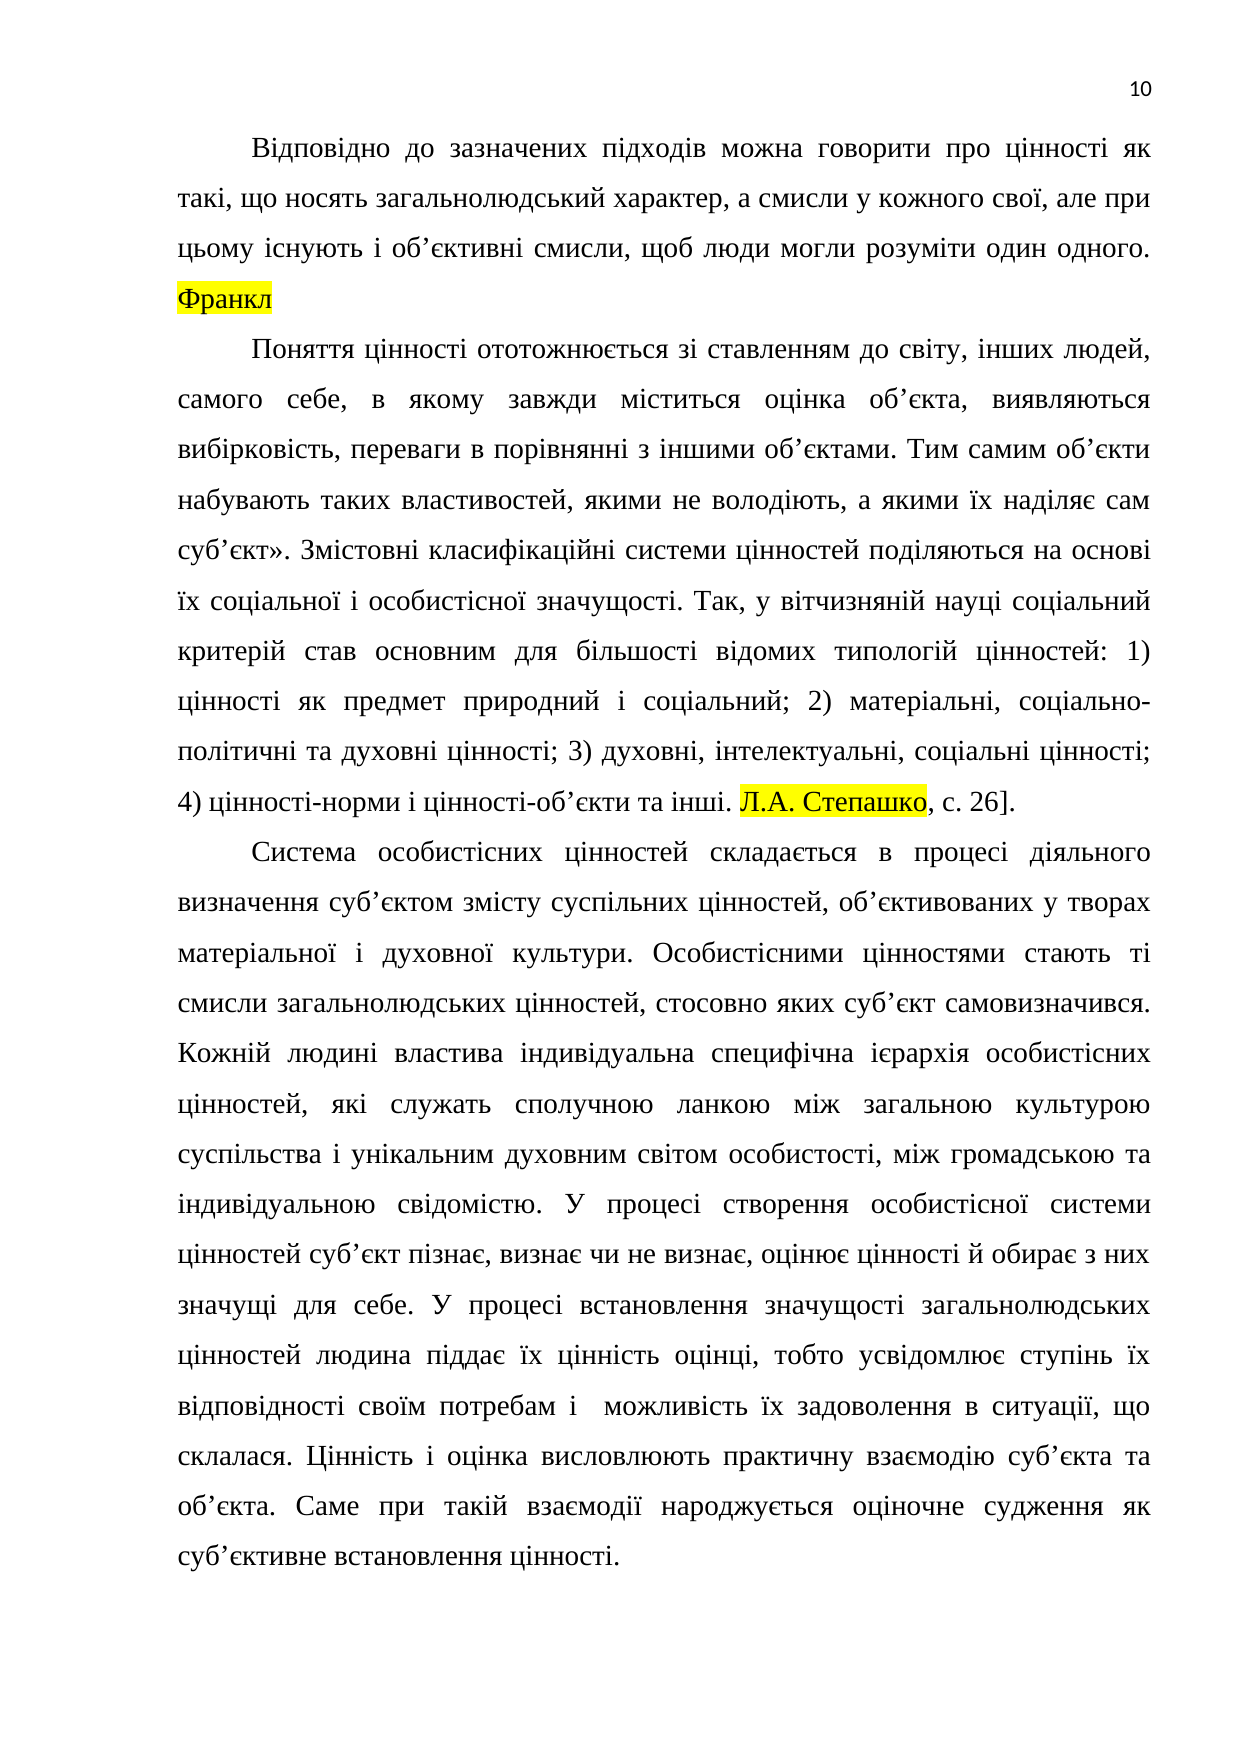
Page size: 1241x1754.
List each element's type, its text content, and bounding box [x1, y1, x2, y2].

text Відповідно до зазначених підходів можна говорити про цінності як такі, що носять загальнолюдський характер, а смисли у кожного свої, але при цьому існують і об’єктивні смисли, щоб люди могли розуміти один одного. Франкл [177, 130, 1152, 314]
text Поняття цінності ототожнюється зі ставленням до світу, інших людей, самого себе, в якому завжди міститься оцінка об’єкта, виявляються вибірковість, переваги в порівнянні з іншими об’єктами. Тим самим об’єкти набувають таких властивостей, якими не володіють, а якими їх наділяє сам суб’єкт». Змістовні класифікаційні системи цінностей поділяються на основі їх соціальної і особистісної значущості. Так, у вітчизняній науці соціальний критерій став основним для більшості відомих типологій цінностей: 1) цінності як предмет природний і соціальний; 2) матеріальні, соціально-політичні та духовні цінності; 3) духовні, інтелектуальні, соціальні цінності; 4) цінності-норми і цінності-об’єкти та інші. Л.А. Степашко, с. 26]. [177, 331, 1152, 817]
text Система особистісних цінностей складається в процесі діяльного визначення суб’єктом змісту суспільних цінностей, об’єктивованих у творах матеріальної і духовної культури. Особистісними цінностями стають ті смисли загальнолюдських цінностей, стосовно яких суб’єкт самовизначився. Кожній людині властива індивідуальна специфічна ієрархія особистісних цінностей, які служать сполучною ланкою між загальною культурою суспільства і унікальним духовним світом особистості, між громадською та індивідуальною свідомістю. У процесі створення особистісної системи цінностей суб’єкт пізнає, визнає чи не визнає, оцінює цінності й обирає з них значущі для себе. У процесі встановлення значущості загальнолюдських цінностей людина піддає їх цінність оцінці, тобто усвідомлює ступінь їх відповідності своїм потребам і можливість їх задоволення в ситуації, що склалася. Цінність і оцінка висловлюють практичну взаємодію суб’єкта та об’єкта. Саме при такій взаємодії народжується оціночне судження як суб’єктивне встановлення цінності. [177, 834, 1152, 1572]
